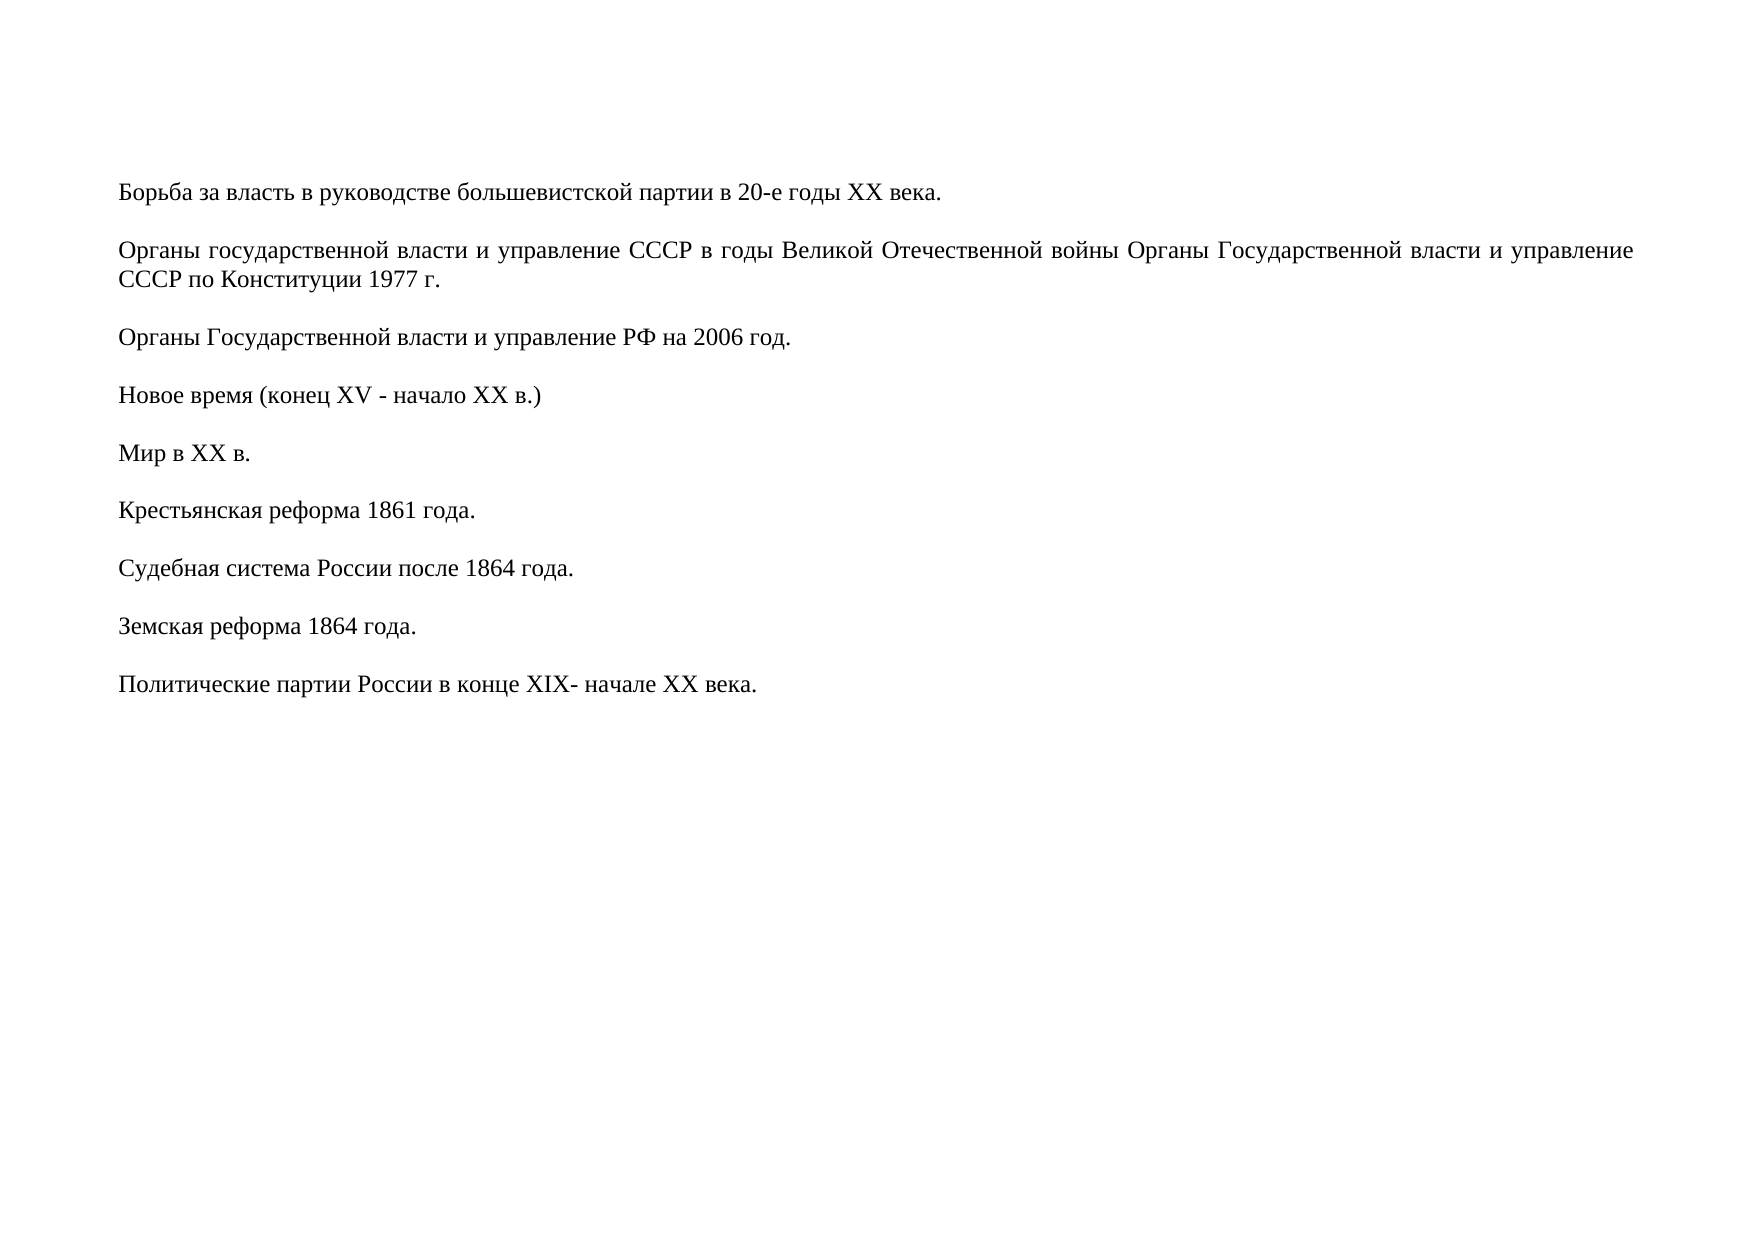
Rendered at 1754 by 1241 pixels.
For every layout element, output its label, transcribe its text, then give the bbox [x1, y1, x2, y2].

text Органы Государственной власти и управление РФ на 2006 год. [118, 322, 1636, 351]
text Борьба за власть в руководстве большевистской партии в 20-е годы XX века. [118, 177, 1636, 206]
text Земская реформа 1864 года. [118, 611, 1636, 640]
text Политические партии России в конце XIX- начале XX века. [118, 669, 1636, 698]
text Судебная система России после 1864 года. [118, 553, 1636, 582]
text Органы государственной власти и управление СССР в годы Великой Отечественной войны Органы Государственной власти и управление СССР по Конституции 1977 г. [118, 235, 1636, 293]
text Крестьянская реформа 1861 года. [118, 496, 1636, 524]
text Мир в XX в. [118, 438, 1636, 466]
text Новое время (конец XV - начало XX в.) [118, 380, 1636, 408]
